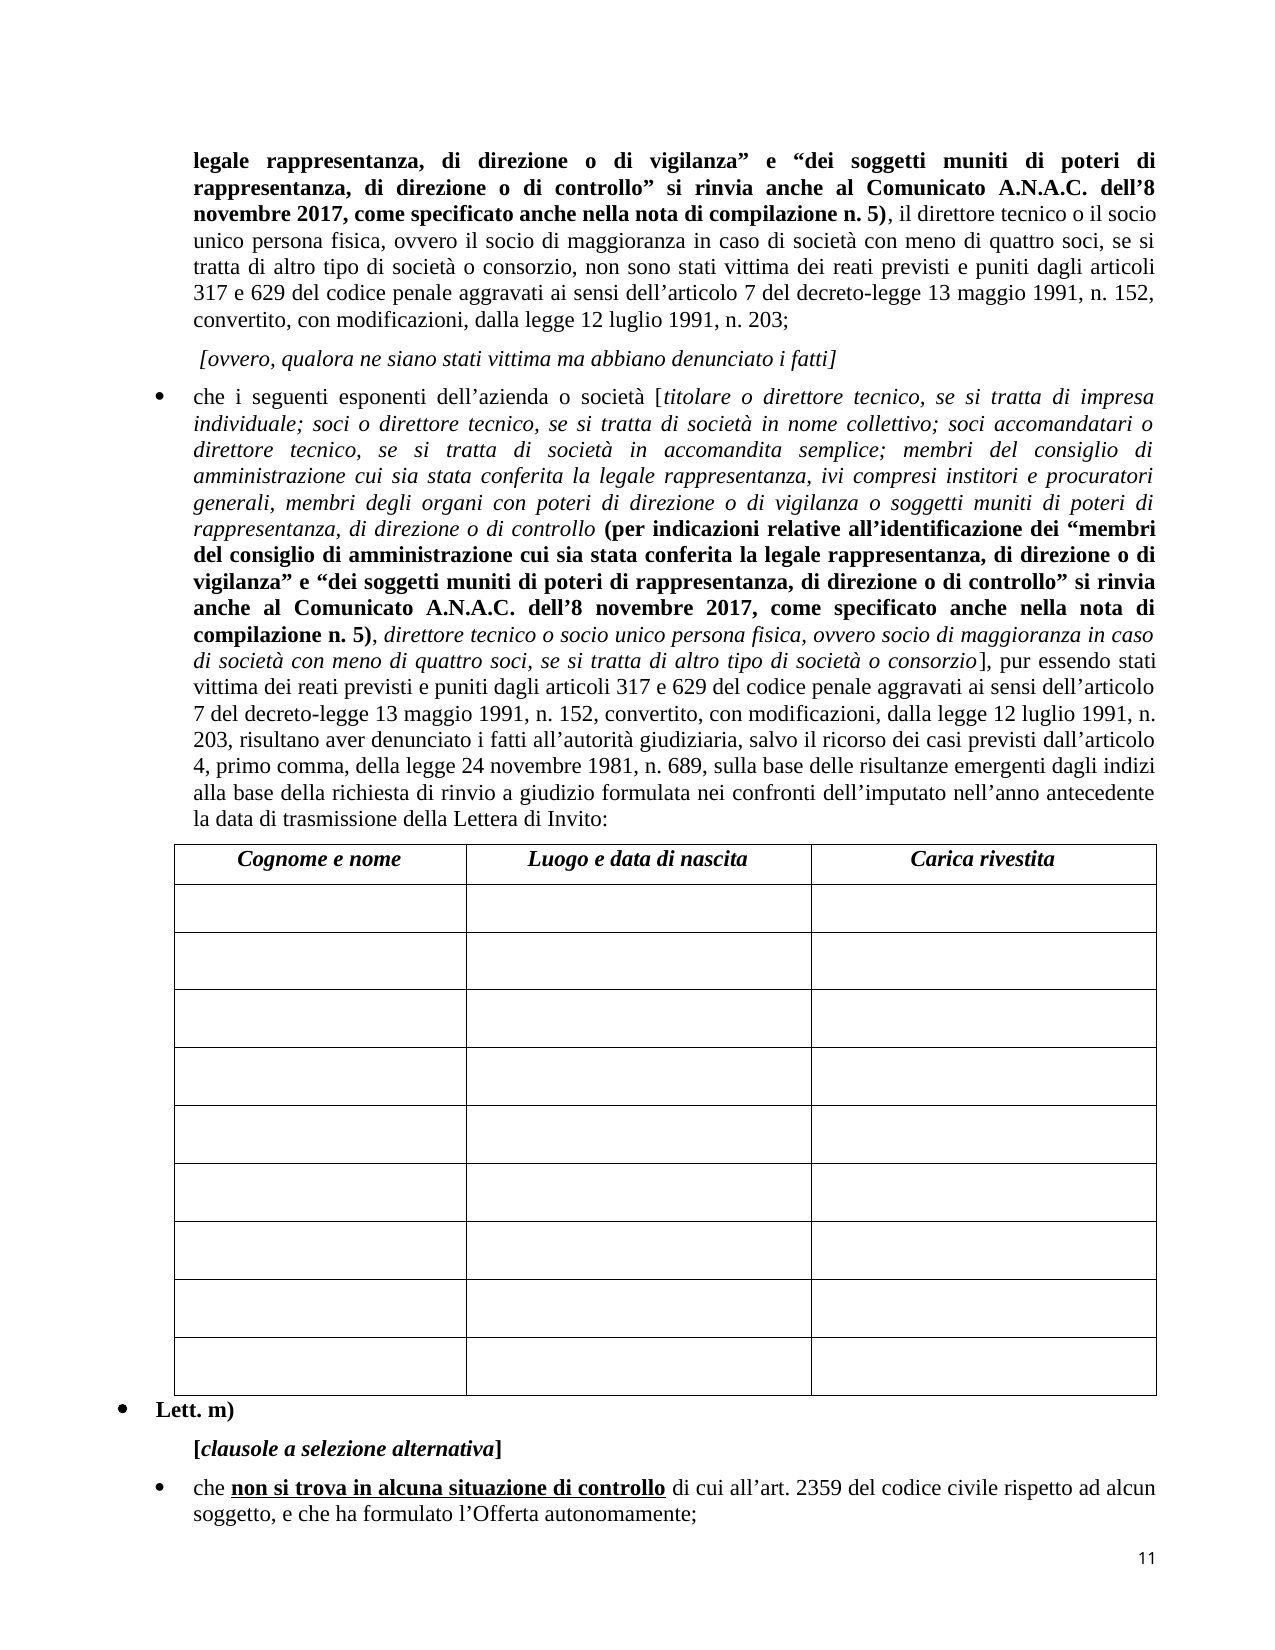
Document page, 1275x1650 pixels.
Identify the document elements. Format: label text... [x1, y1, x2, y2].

table_cell [175, 1338, 466, 1395]
list che non si trova in alcuna situazione di controllo di cui all’art. 2359 del codice civile rispetto ad alcun soggetto, e che ha formulato l’Offerta autonomamente; [156, 1474, 1157, 1527]
list Lett. m) [118, 1396, 1157, 1423]
table_cell [812, 885, 1156, 932]
text [ovvero, qualora ne siano stati vittima ma abbiano denunciato i fatti] [156, 344, 1157, 371]
table_cell [175, 1048, 466, 1105]
table_header Cognome e nome [175, 845, 466, 884]
table_cell [467, 885, 811, 932]
table_cell [175, 1106, 466, 1163]
table_cell [467, 1048, 811, 1105]
table_cell [175, 1280, 466, 1337]
table_cell [175, 1164, 466, 1221]
table_cell [467, 990, 811, 1047]
table_cell [467, 933, 811, 989]
table_cell [175, 885, 466, 932]
table_cell [467, 1164, 811, 1221]
table_cell [812, 1048, 1156, 1105]
table_cell [175, 1222, 466, 1279]
table_cell [175, 990, 466, 1047]
table_header Luogo e data di nascita [467, 845, 811, 884]
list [156, 148, 1157, 332]
table_cell [467, 1106, 811, 1163]
table_cell [812, 1164, 1156, 1221]
table_cell [812, 1280, 1156, 1337]
table_cell [467, 1280, 811, 1337]
table_cell [175, 933, 466, 989]
table_header Carica rivestita [812, 845, 1156, 884]
text [clausole a selezione alternativa] [118, 1435, 1157, 1462]
table_cell [812, 1222, 1156, 1279]
table_cell [812, 990, 1156, 1047]
table_cell [812, 1338, 1156, 1395]
list che i seguenti esponenti dell’azienda o società [titolare o direttore tecnico, se si tratta di impresa individuale; soci o direttore tecnico, se si tratta di società in nome collettivo; soci accomandatari o direttore tecnico, se si tratta di società in accomandita semplice; membri del consiglio di amministrazione cui sia stata conferita la legale rappresentanza, ivi compresi institori e procuratori generali, membri degli organi con poteri di direzione o di vigilanza o soggetti muniti di poteri di rappresentanza, di direzione o di controllo (per indicazioni relative all’identificazione dei “membri del consiglio di amministrazione cui sia stata conferita la legale rappresentanza, di direzione o di vigilanza” e “dei soggetti muniti di poteri di rappresentanza, di direzione o di controllo” si rinvia anche al Comunicato A.N.A.C. dell’8 novembre 2017, come specificato anche nella nota di compilazione n. 5), direttore tecnico o socio unico persona fisica, ovvero socio di maggioranza in caso di società con meno di quattro soci, se si tratta di altro tipo di società o consorzio], pur essendo stati vittima dei reati previsti e puniti dagli articoli 317 e 629 del codice penale aggravati ai sensi dell’articolo 7 del decreto-legge 13 maggio 1991, n. 152, convertito, con modificazioni, dalla legge 12 luglio 1991, n. 203, risultano aver denunciato i fatti all’autorità giudiziaria, salvo il ricorso dei casi previsti dall’articolo 4, primo comma, della legge 24 novembre 1981, n. 689, sulla base delle risultanze emergenti dagli indizi alla base della richiesta di rinvio a giudizio formulata nei confronti dell’imputato nell’anno antecedente la data di trasmissione della Lettera di Invito: [156, 383, 1157, 831]
table_cell [812, 1106, 1156, 1163]
table_cell [467, 1222, 811, 1279]
table_cell [812, 933, 1156, 989]
table_cell [467, 1338, 811, 1395]
